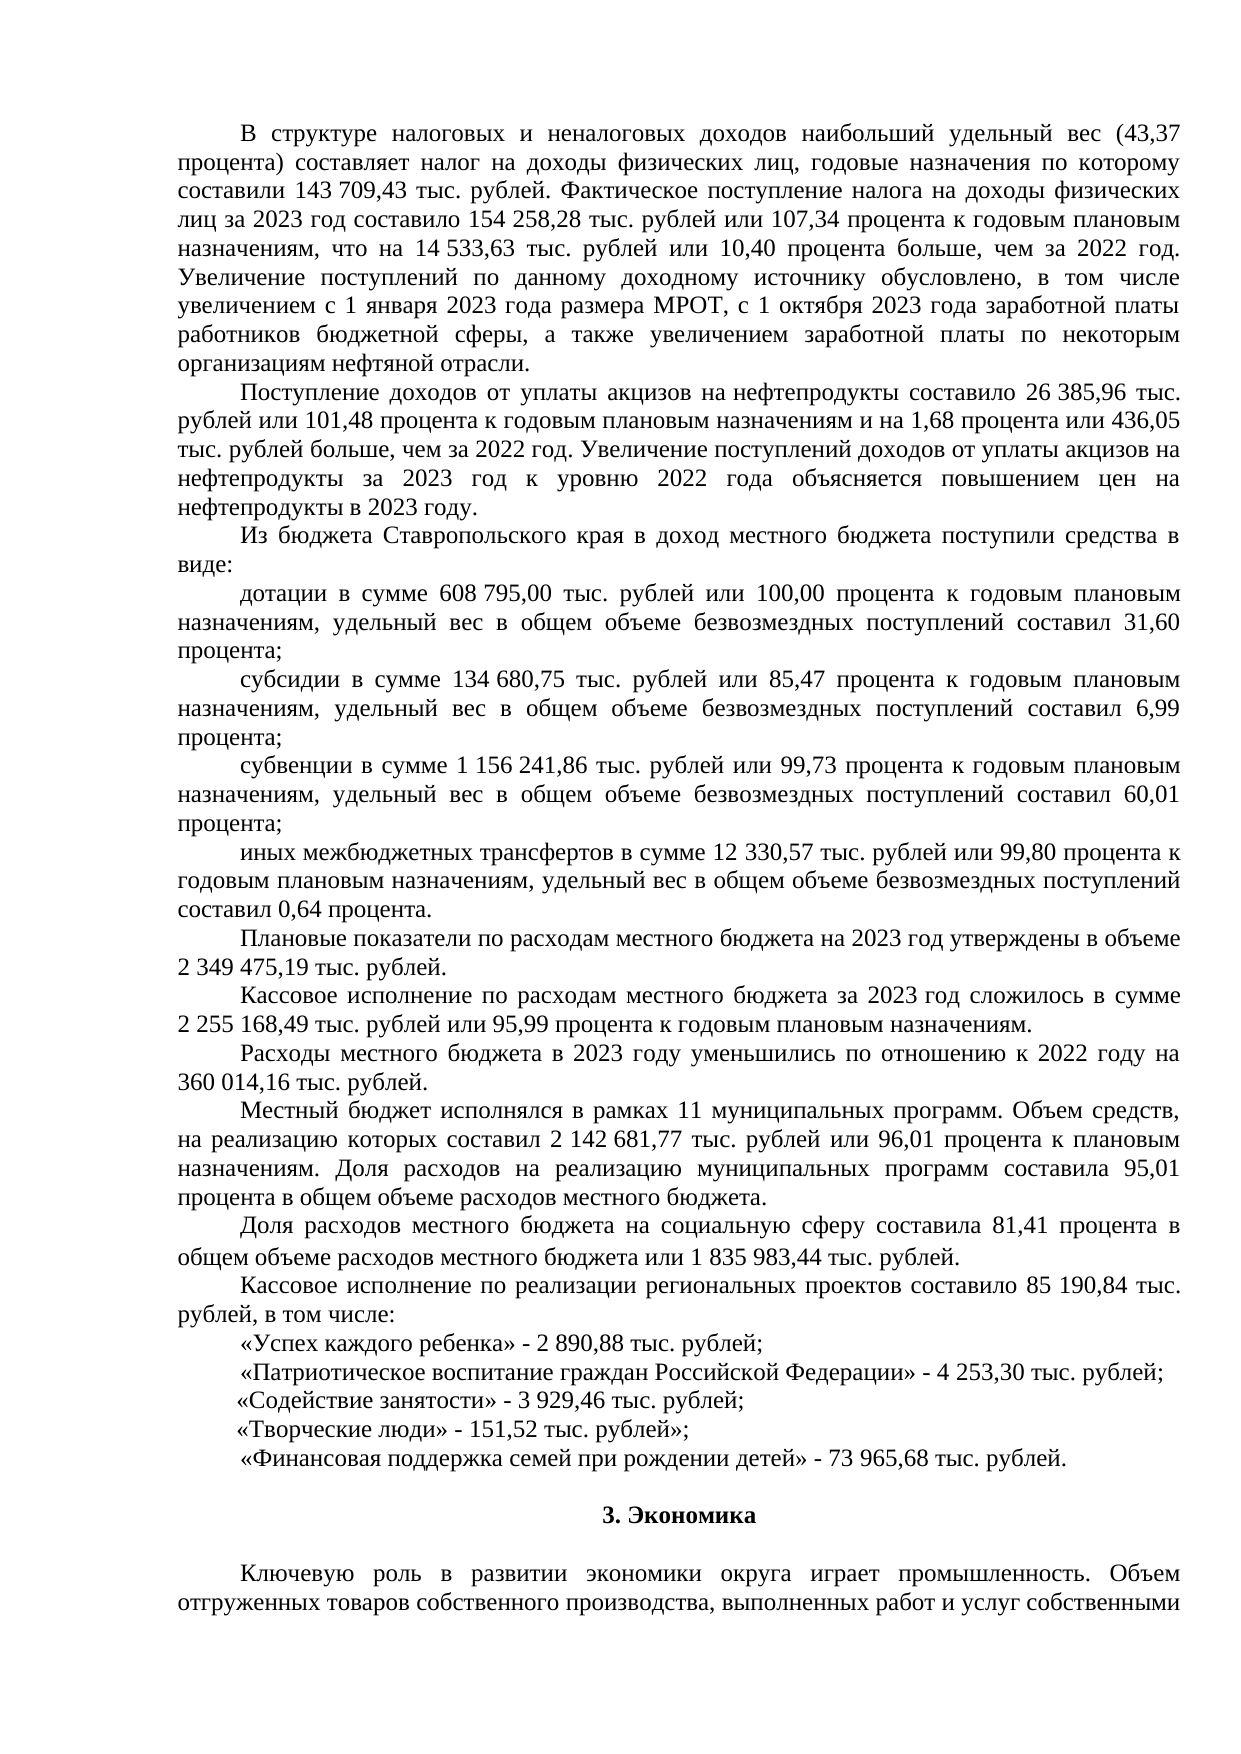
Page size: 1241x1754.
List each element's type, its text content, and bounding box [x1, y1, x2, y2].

text Поступление доходов от уплаты акцизов на нефтепродукты составило 26 385,96 тыс. рублей или 101,48 процента к годовым плановым назначениям и на 1,68 процента или 436,05 тыс. рублей больше, чем за 2022 год. Увеличение поступлений доходов от уплаты акцизов на нефтепродукты за 2023 год к уровню 2022 года объясняется повышением цен на нефтепродукты в 2023 году. [177, 377, 1181, 521]
text субвенции в сумме 1 156 241,86 тыс. рублей или 99,73 процента к годовым плановым назначениям, удельный вес в общем объеме безвозмездных поступлений составил 60,01 процента; [177, 751, 1181, 837]
text Расходы местного бюджета в 2023 году уменьшились по отношению к 2022 году на 360 014,16 тыс. рублей. [177, 1038, 1181, 1096]
text Местный бюджет исполнялся в рамках 11 муниципальных программ. Объем средств, на реализацию которых составил 2 142 681,77 тыс. рублей или 96,01 процента к плановым назначениям. Доля расходов на реализацию муниципальных программ составила 95,01 процента в общем объеме расходов местного бюджета. [177, 1096, 1181, 1211]
text «Патриотическое воспитание граждан Российской Федерации» - 4 253,30 тыс. рублей; [177, 1357, 1181, 1385]
text субсидии в сумме 134 680,75 тыс. рублей или 85,47 процента к годовым плановым назначениям, удельный вес в общем объеме безвозмездных поступлений составил 6,99 процента; [177, 664, 1181, 751]
text дотации в сумме 608 795,00 тыс. рублей или 100,00 процента к годовым плановым назначениям, удельный вес в общем объеме безвозмездных поступлений составил 31,60 процента; [177, 578, 1181, 664]
text Плановые показатели по расходам местного бюджета на 2023 год утверждены в объеме 2 349 475,19 тыс. рублей. [177, 923, 1181, 981]
text «Творческие люди» - 151,52 тыс. рублей»; [177, 1414, 1181, 1443]
text 3. Экономика [177, 1500, 1181, 1529]
text Доля расходов местного бюджета на социальную сферу составила 81,41 процента в общем объеме расходов местного бюджета или 1 835 983,44 тыс. рублей. [177, 1211, 1181, 1270]
text «Содействие занятости» - 3 929,46 тыс. рублей; [177, 1385, 1181, 1414]
text иных межбюджетных трансфертов в сумме 12 330,57 тыс. рублей или 99,80 процента к годовым плановым назначениям, удельный вес в общем объеме безвозмездных поступлений составил 0,64 процента. [177, 837, 1181, 923]
text «Успех каждого ребенка» - 2 890,88 тыс. рублей; [177, 1328, 1181, 1357]
text Кассовое исполнение по расходам местного бюджета за 2023 год сложилось в сумме 2 255 168,49 тыс. рублей или 95,99 процента к годовым плановым назначениям. [177, 981, 1181, 1038]
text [177, 1558, 1181, 1615]
text Из бюджета Ставропольского края в доход местного бюджета поступили средства в виде: [177, 521, 1181, 578]
text Кассовое исполнение по реализации региональных проектов составило 85 190,84 тыс. рублей, в том числе: [177, 1270, 1181, 1328]
text В структуре налоговых и неналоговых доходов наибольший удельный вес (43,37 процента) составляет налог на доходы физических лиц, годовые назначения по которому составили 143 709,43 тыс. рублей. Фактическое поступление налога на доходы физических лиц за 2023 год составило 154 258,28 тыс. рублей или 107,34 процента к годовым плановым назначениям, что на 14 533,63 тыс. рублей или 10,40 процента больше, чем за 2022 год. Увеличение поступлений по данному доходному источнику обусловлено, в том числе увеличением с 1 января 2023 года размера МРОТ, с 1 октября 2023 года заработной платы работников бюджетной сферы, а также увеличением заработной платы по некоторым организациям нефтяной отрасли. [177, 118, 1181, 377]
text «Финансовая поддержка семей при рождении детей» - 73 965,68 тыс. рублей. [177, 1443, 1181, 1472]
